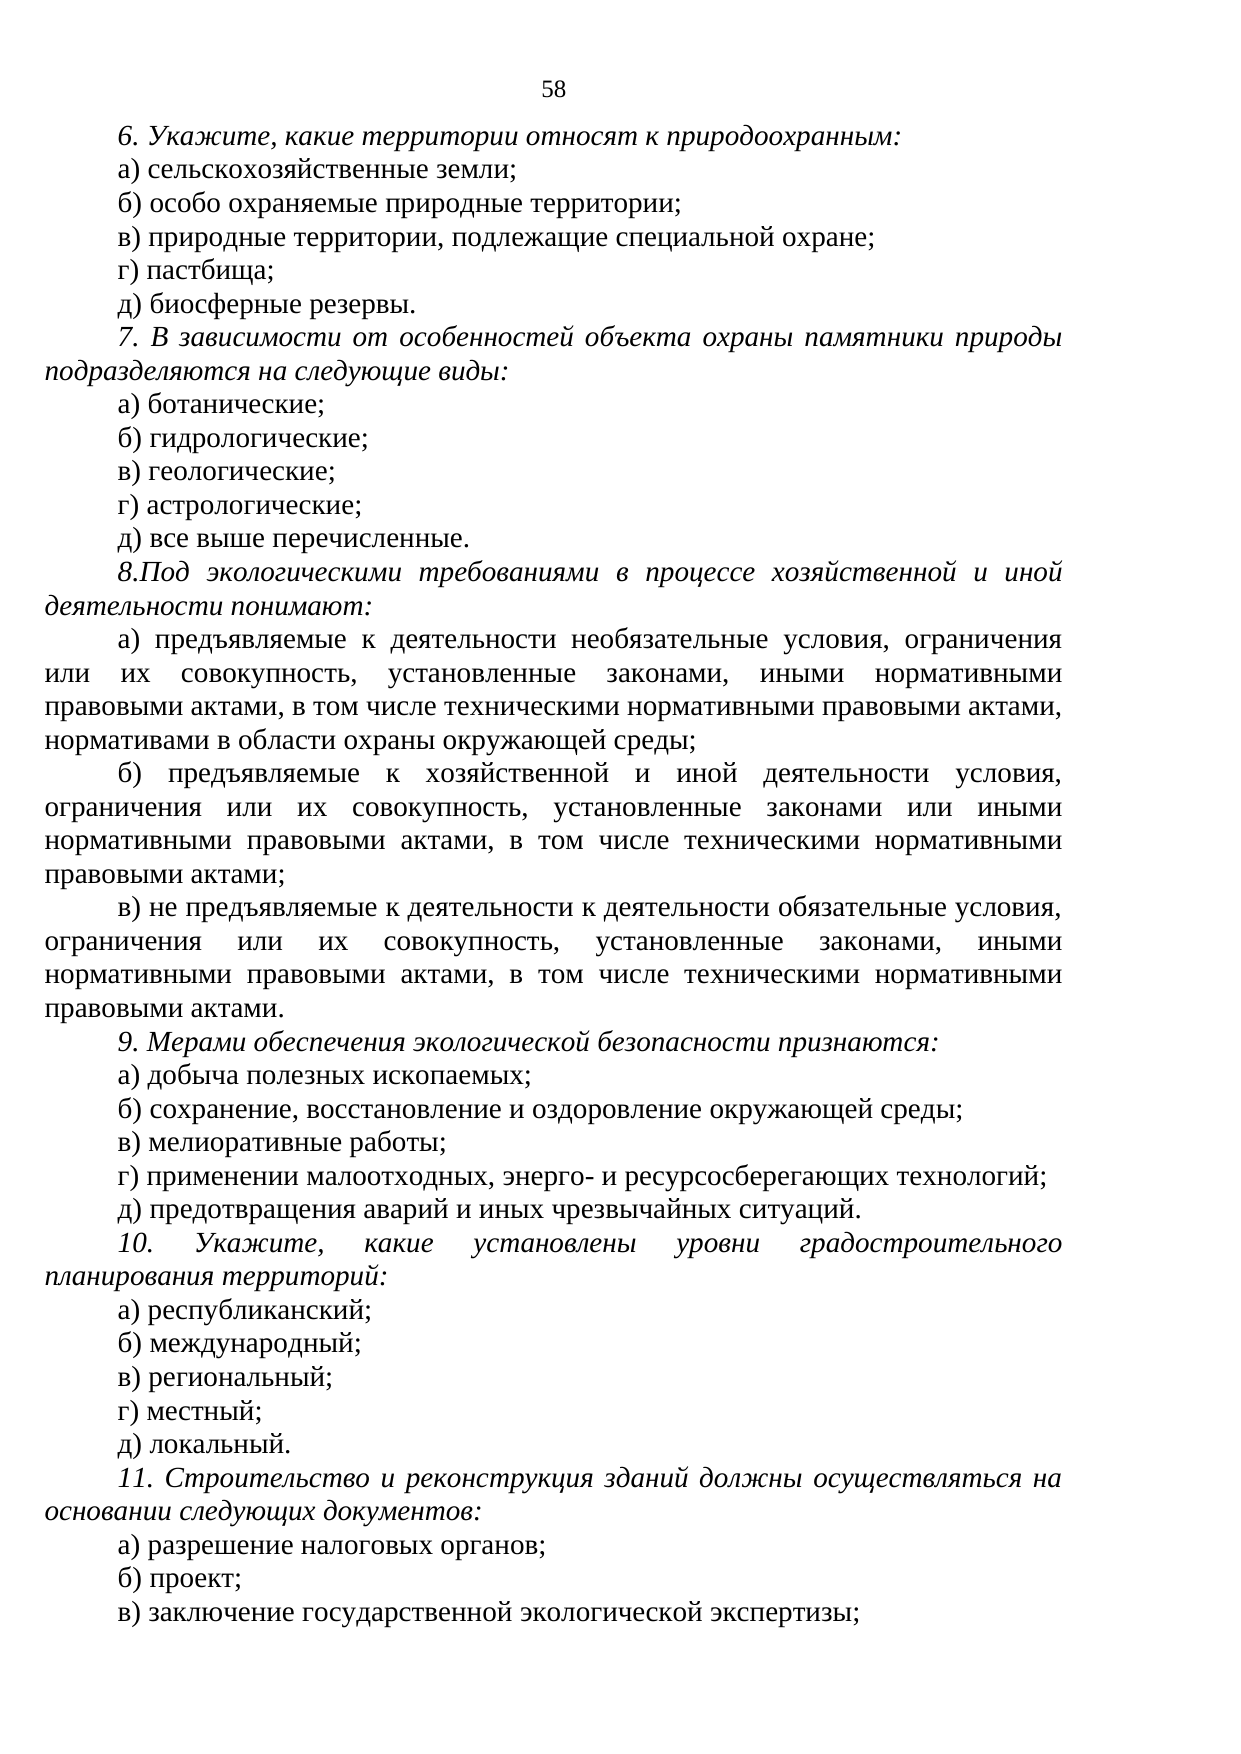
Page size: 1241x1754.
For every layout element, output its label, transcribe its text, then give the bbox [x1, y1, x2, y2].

list в) мелиоративные работы; [44, 1124, 1063, 1158]
list 11. Строительство и реконструкция зданий должны осуществляться на основании следующих документов: [44, 1460, 1063, 1527]
text 7. В зависимости от особенностей объекта охраны памятники природы подразделяются на следующие виды: [44, 319, 1063, 386]
list а) республиканский; [44, 1292, 1063, 1326]
list б) предъявляемые к хозяйственной и иной деятельности условия, ограничения или их совокупность, установленные законами или иными нормативными правовыми актами, в том числе техническими нормативными правовыми актами; [44, 755, 1063, 889]
text 6. Укажите, какие территории относят к природоохранным: [44, 118, 1063, 152]
text б) особо охраняемые природные территории; [44, 185, 1063, 219]
list д) локальный. [44, 1426, 1063, 1460]
list 9. Мерами обеспечения экологической безопасности признаются: [44, 1024, 1063, 1057]
text а) сельскохозяйственные земли; [44, 152, 1063, 185]
list а) разрешение налоговых органов; [44, 1527, 1063, 1560]
list г) применении малоотходных, энерго- и ресурсосберегающих технологий; [44, 1158, 1063, 1191]
list 10. Укажите, какие установлены уровни градостроительного планирования территорий: [44, 1225, 1063, 1292]
list в) региональный; [44, 1359, 1063, 1393]
list в) заключение государственной экологической экспертизы; [44, 1594, 1063, 1627]
text в) природные территории, подлежащие специальной охране; [44, 219, 1063, 252]
text в) геологические; [44, 453, 1063, 487]
list а) добыча полезных ископаемых; [44, 1057, 1063, 1091]
list д) предотвращения аварий и иных чрезвычайных ситуаций. [44, 1191, 1063, 1225]
list б) проект; [44, 1560, 1063, 1594]
list в) не предъявляемые к деятельности к деятельности обязательные условия, ограничения или их совокупность, установленные законами, иными нормативными правовыми актами, в том числе техническими нормативными правовыми актами. [44, 889, 1063, 1024]
list а) предъявляемые к деятельности необязательные условия, ограничения или их совокупность, установленные законами, иными нормативными правовыми актами, в том числе техническими нормативными правовыми актами, нормативами в области охраны окружающей среды; [44, 621, 1063, 755]
text а) ботанические; [44, 386, 1063, 420]
list 8.Под экологическими требованиями в процессе хозяйственной и иной деятельности понимают: [44, 554, 1063, 621]
list г) местный; [44, 1393, 1063, 1426]
text г) астрологические; [44, 487, 1063, 521]
list б) международный; [44, 1326, 1063, 1359]
text д) биосферные резервы. [44, 286, 1063, 319]
text б) гидрологические; [44, 420, 1063, 453]
text д) все выше перечисленные. [44, 521, 1063, 554]
list б) сохранение, восстановление и оздоровление окружающей среды; [44, 1091, 1063, 1124]
text г) пастбища; [44, 252, 1063, 286]
